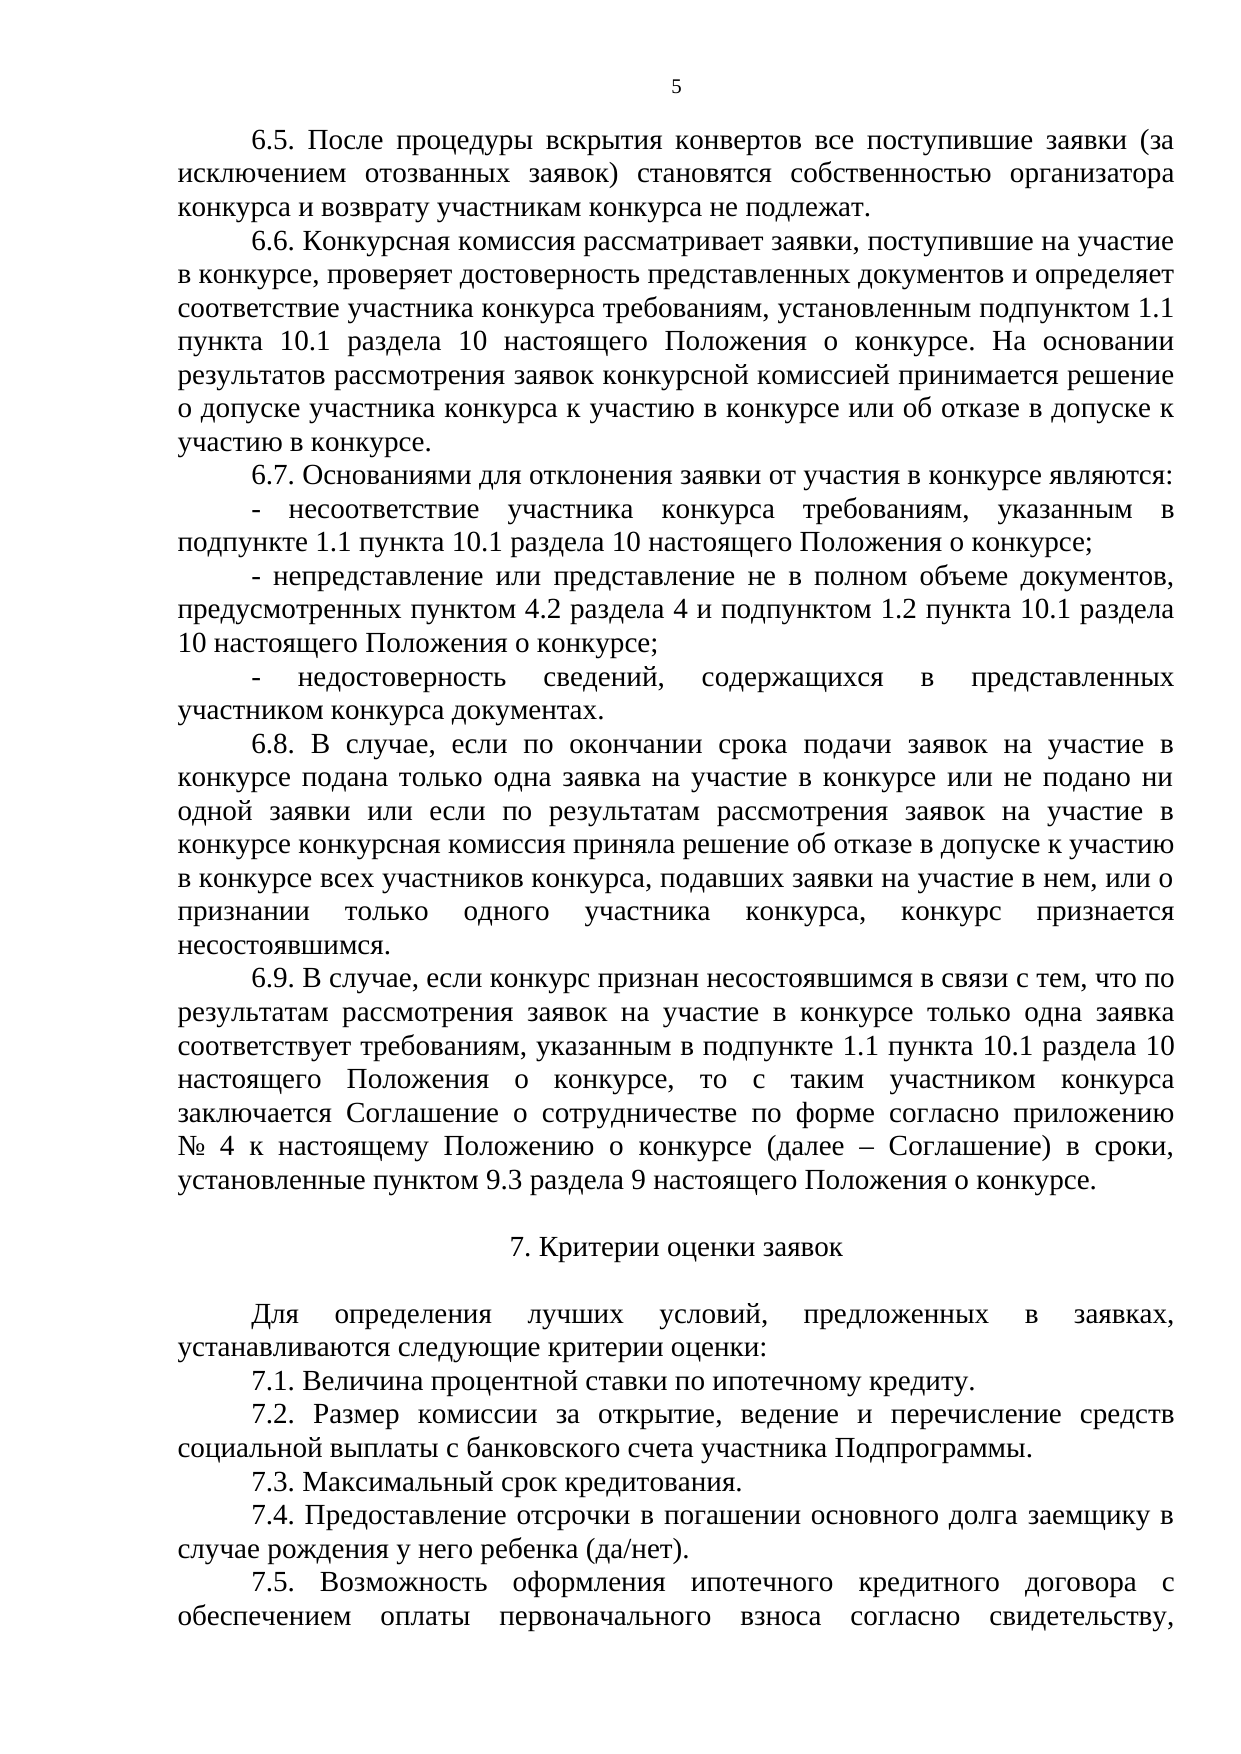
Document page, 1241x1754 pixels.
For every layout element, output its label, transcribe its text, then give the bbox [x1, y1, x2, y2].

text Для определения лучших условий, предложенных в заявках, устанавливаются следующие критерии оценки: [177, 1296, 1175, 1363]
text 7.4. Предоставление отсрочки в погашении основного долга заемщику в случае рождения у него ребенка (да/нет). [177, 1497, 1175, 1564]
text 6.6. Конкурсная комиссия рассматривает заявки, поступившие на участие в конкурсе, проверяет достоверность представленных документов и определяет соответствие участника конкурса требованиям, установленным подпунктом 1.1 пункта 10.1 раздела 10 настоящего Положения о конкурсе. На основании результатов рассмотрения заявок конкурсной комиссией принимается решение о допуске участника конкурса к участию в конкурсе или об отказе в допуске к участию в конкурсе. [177, 223, 1175, 457]
text - несоответствие участника конкурса требованиям, указанным в подпункте 1.1 пункта 10.1 раздела 10 настоящего Положения о конкурсе; [177, 491, 1175, 558]
text 7.3. Максимальный срок кредитования. [177, 1464, 1175, 1497]
text 7. Критерии оценки заявок [177, 1229, 1175, 1262]
text 7.2. Размер комиссии за открытие, ведение и перечисление средств социальной выплаты с банковского счета участника Подпрограммы. [177, 1397, 1175, 1464]
text - недостоверность сведений, содержащихся в представленных участником конкурса документах. [177, 659, 1175, 726]
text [177, 1564, 1175, 1631]
text 6.8. В случае, если по окончании срока подачи заявок на участие в конкурсе подана только одна заявка на участие в конкурсе или не подано ни одной заявки или если по результатам рассмотрения заявок на участие в конкурсе конкурсная комиссия приняла решение об отказе в допуске к участию в конкурсе всех участников конкурса, подавших заявки на участие в нем, или о признании только одного участника конкурса, конкурс признается несостоявшимся. [177, 726, 1175, 961]
text 6.9. В случае, если конкурс признан несостоявшимся в связи с тем, что по результатам рассмотрения заявок на участие в конкурсе только одна заявка соответствует требованиям, указанным в подпункте 1.1 пункта 10.1 раздела 10 настоящего Положения о конкурсе, то с таким участником конкурса заключается Соглашение о сотрудничестве по форме согласно приложению № 4 к настоящему Положению о конкурсе (далее – Соглашение) в сроки, установленные пунктом 9.3 раздела 9 настоящего Положения о конкурсе. [177, 961, 1175, 1195]
text 7.1. Величина процентной ставки по ипотечному кредиту. [177, 1363, 1175, 1397]
text 6.7. Основаниями для отклонения заявки от участия в конкурсе являются: [177, 457, 1175, 491]
text 6.5. После процедуры вскрытия конвертов все поступившие заявки (за исключением отозванных заявок) становятся собственностью организатора конкурса и возврату участникам конкурса не подлежат. [177, 122, 1175, 223]
text - непредставление или представление не в полном объеме документов, предусмотренных пунктом 4.2 раздела 4 и подпунктом 1.2 пункта 10.1 раздела 10 настоящего Положения о конкурсе; [177, 558, 1175, 659]
